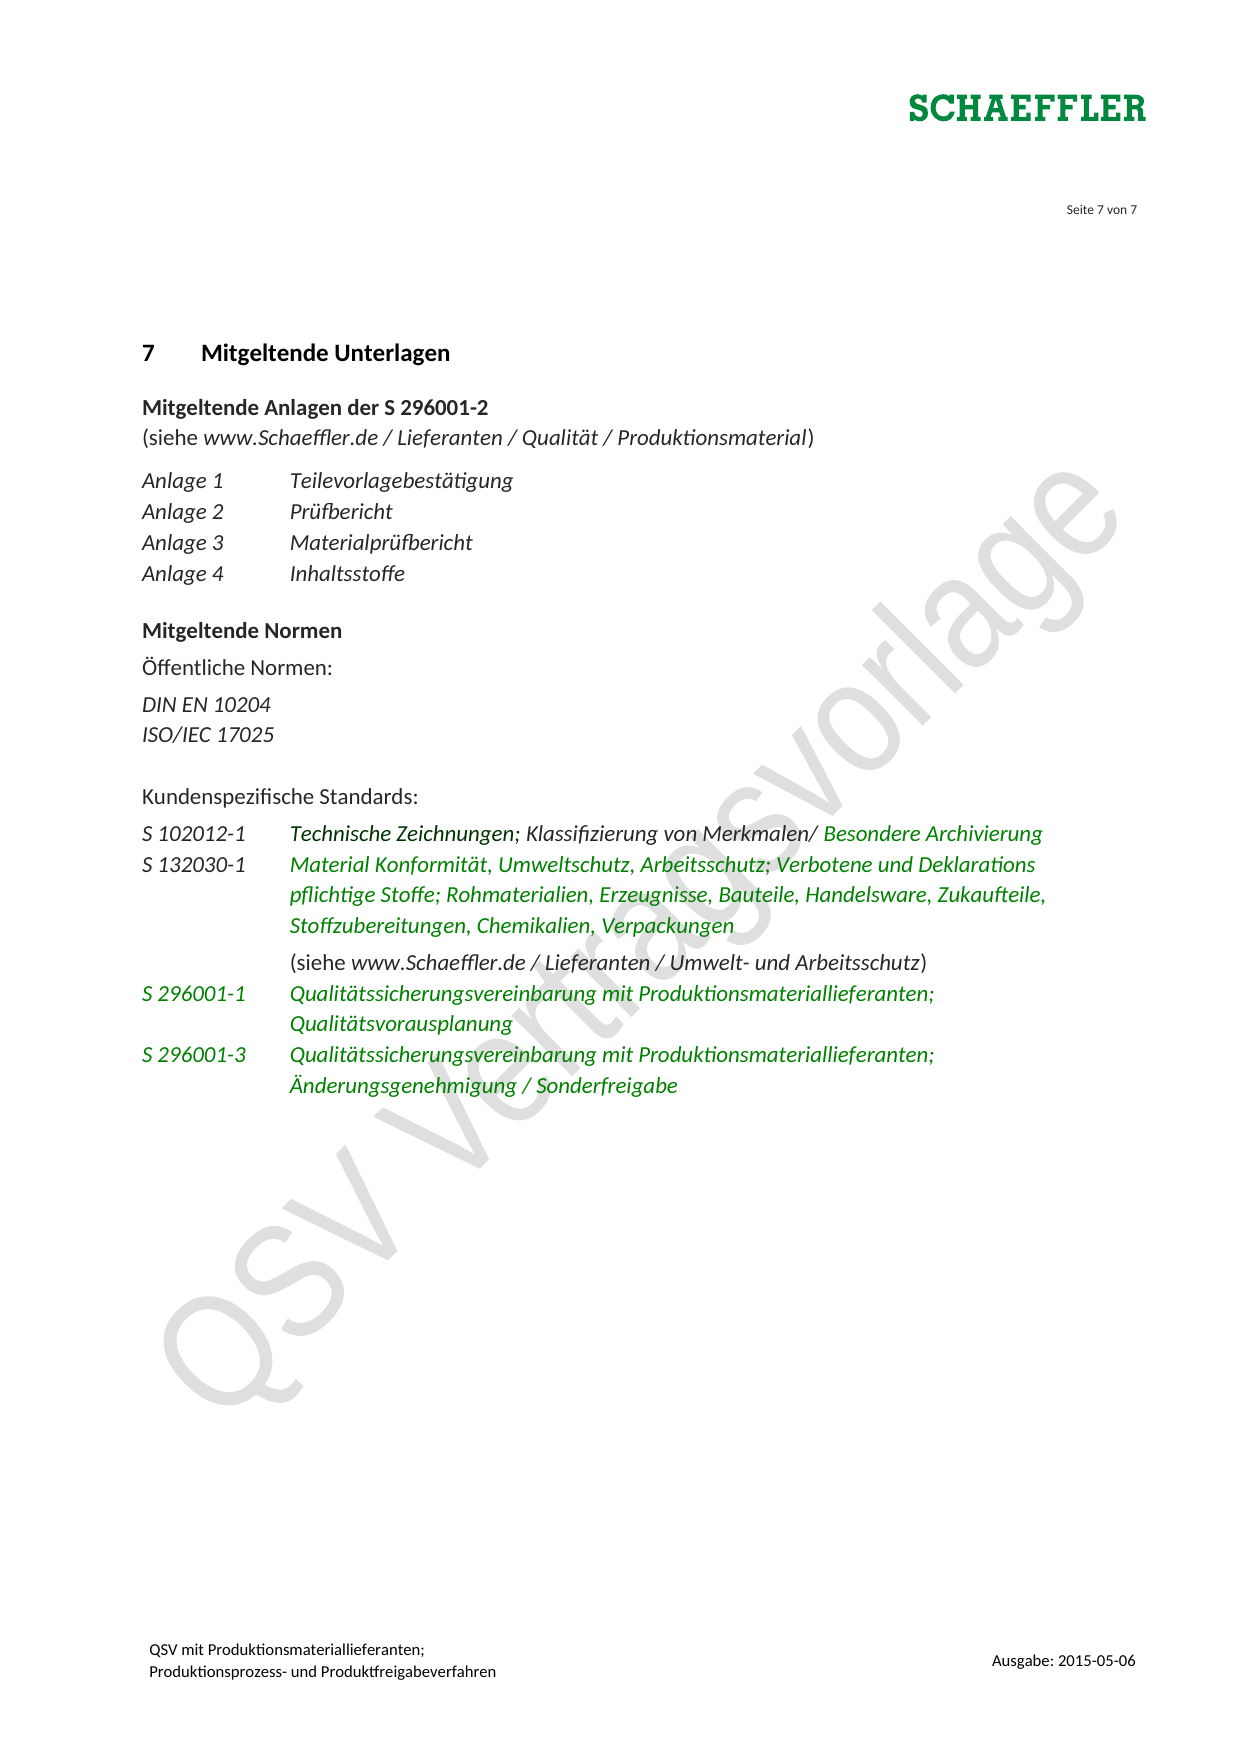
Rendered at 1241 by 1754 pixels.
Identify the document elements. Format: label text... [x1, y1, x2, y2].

text Mitgeltende Anlagen der S 296001-2 [142, 393, 1152, 421]
text ISO/IEC 17025 [142, 721, 1152, 748]
text S 296001-1 Qualitätssicherungsvereinbarung mit Produktionsmateriallieferanten; Qualitätsvorausplanung [142, 979, 1152, 1038]
text S 296001-3 Qualitätssicherungsvereinbarung mit Produktionsmateriallieferanten; Änderungsgenehmigung / Sonderfreigabe [142, 1040, 1152, 1099]
text DIN EN 10204 [142, 690, 1152, 718]
text S 102012-1 Technische Zeichnungen; Klassifizierung von Merkmalen/ Besondere Archivierung S 132030-1 Material Konformität, Umweltschutz, Arbeitsschutz; Verbotene und Deklarations pflichtige Stoffe; Rohmaterialien, Erzeugnisse, Bauteile, Handelsware, Zukaufteile, Stoffzubereitungen, Chemikalien, Verpackungen [142, 819, 1152, 939]
text Öffentliche Normen: [142, 653, 1152, 681]
text Anlage 1 Teilevorlagebestätigung Anlage 2 Prüfbericht Anlage 3 Materialprüfbericht Anlage 4 Inhaltsstoffe [142, 467, 1152, 613]
text (siehe www.Schaeffler.de / Lieferanten / Umwelt- und Arbeitsschutz) [142, 948, 1152, 976]
text (siehe www.Schaeffler.de / Lieferanten / Qualität / Produktionsmaterial) [142, 423, 1152, 451]
subtitle Mitgeltende Unterlagen [142, 337, 1152, 368]
text Mitgeltende Normen [142, 616, 1152, 644]
text Kundenspezifische Standards: [142, 782, 1152, 810]
